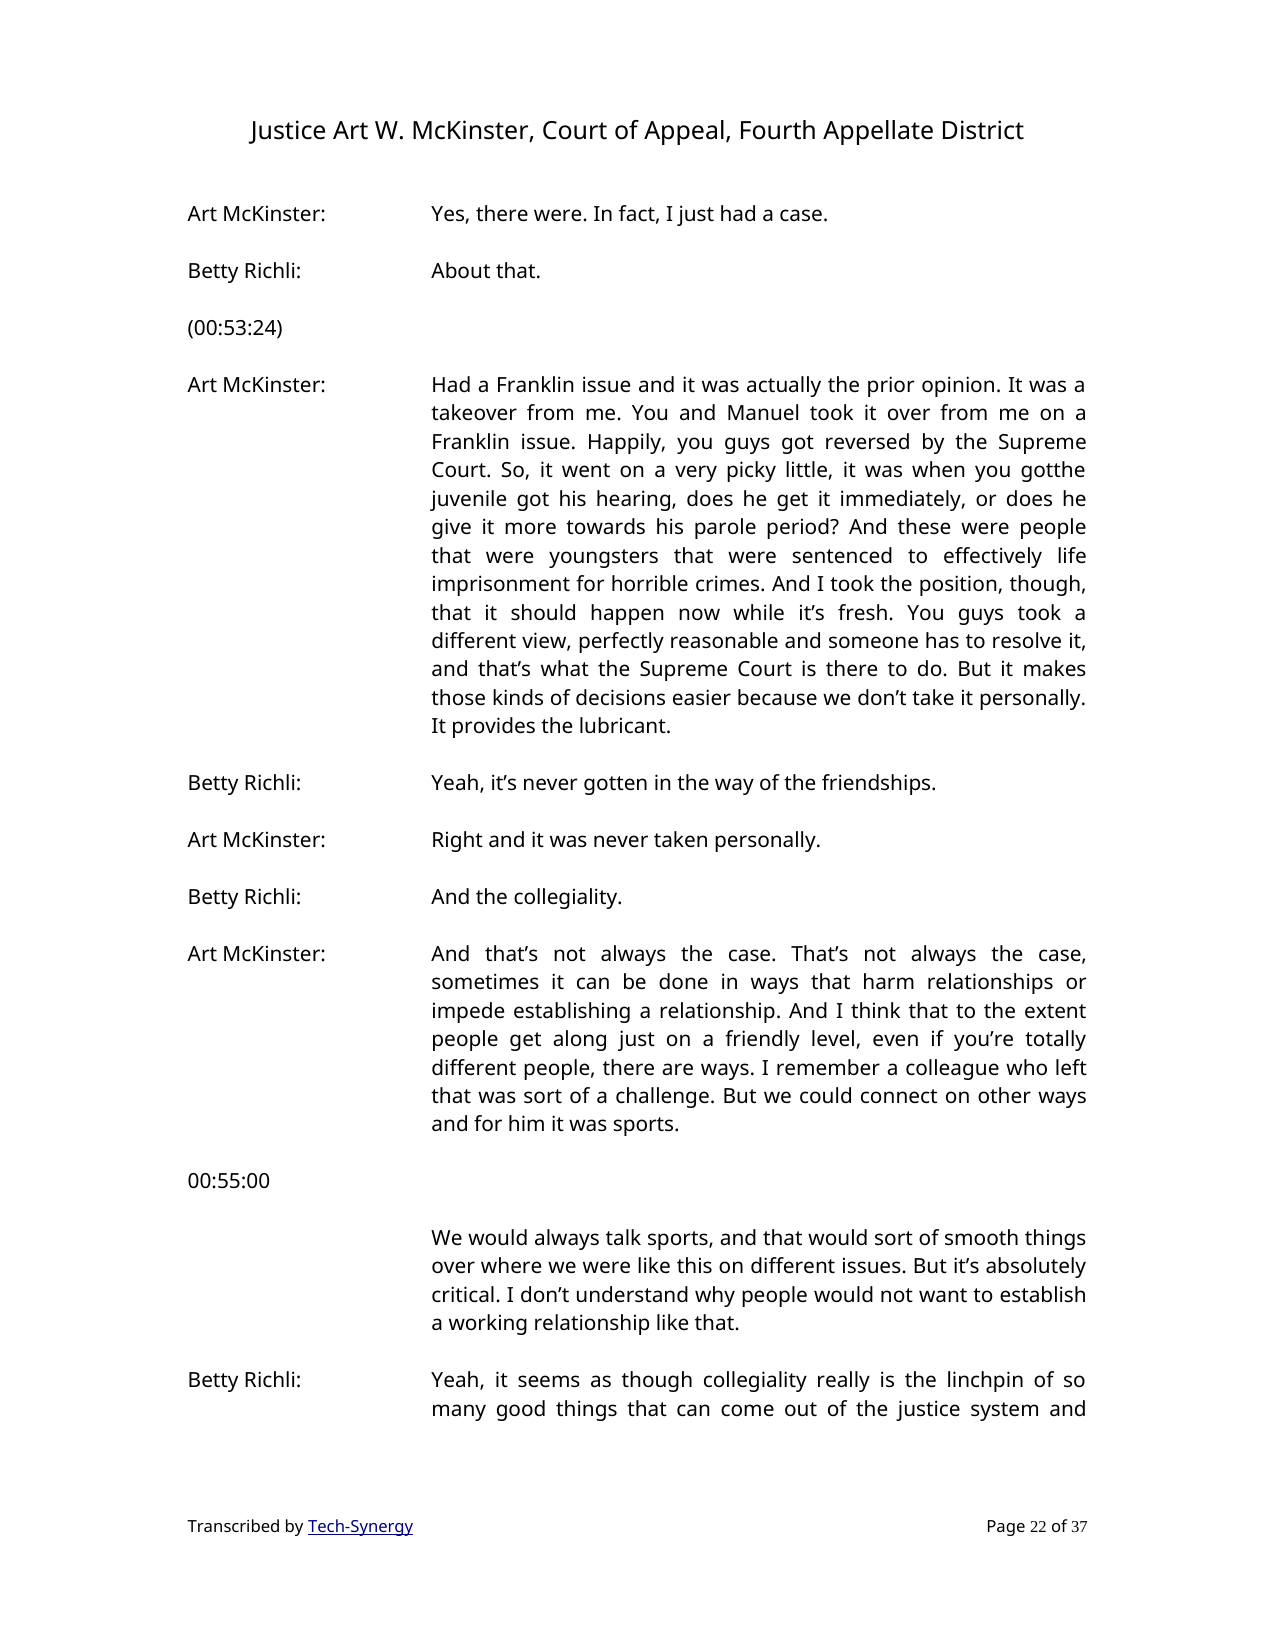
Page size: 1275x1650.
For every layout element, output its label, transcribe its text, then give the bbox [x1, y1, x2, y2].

text Art McKinster: Yes, there were. In fact, I just had a case. [187, 199, 1087, 228]
text Art McKinster: Right and it was never taken personally. [187, 825, 1087, 853]
text (00:53:24) [187, 313, 1087, 342]
text Betty Richli: Yeah, it’s never gotten in the way of the friendships. [187, 768, 1087, 797]
text 00:55:00 [187, 1166, 1087, 1195]
text Art McKinster: Had a Franklin issue and it was actually the prior opinion. It was a takeover from me. You and Manuel took it over from me on a Franklin issue. Happily, you guys got reversed by the Supreme Court. So, it went on a very picky little, it was when you gotthe juvenile got his hearing, does he get it immediately, or does he give it more towards his parole period? And these were people that were youngsters that were sentenced to effectively life imprisonment for horrible crimes. And I took the position, though, that it should happen now while it’s fresh. You guys took a different view, perfectly reasonable and someone has to resolve it, and that’s what the Supreme Court is there to do. But it makes those kinds of decisions easier because we don’t take it personally. It provides the lubricant. [187, 370, 1087, 740]
text Betty Richli: And the collegiality. [187, 882, 1087, 910]
text We would always talk sports, and that would sort of smooth things over where we were like this on different issues. But it’s absolutely critical. I don’t understand why people would not want to establish a working relationship like that. [187, 1223, 1087, 1337]
text Betty Richli: About that. [187, 256, 1087, 285]
text Art McKinster: And that’s not always the case. That’s not always the case, sometimes it can be done in ways that harm relationships or impede establishing a relationship. And I think that to the extent people get along just on a friendly level, even if you’re totally different people, there are ways. I remember a colleague who left that was sort of a challenge. But we could connect on other ways and for him it was sports. [187, 939, 1087, 1138]
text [187, 1365, 1087, 1422]
